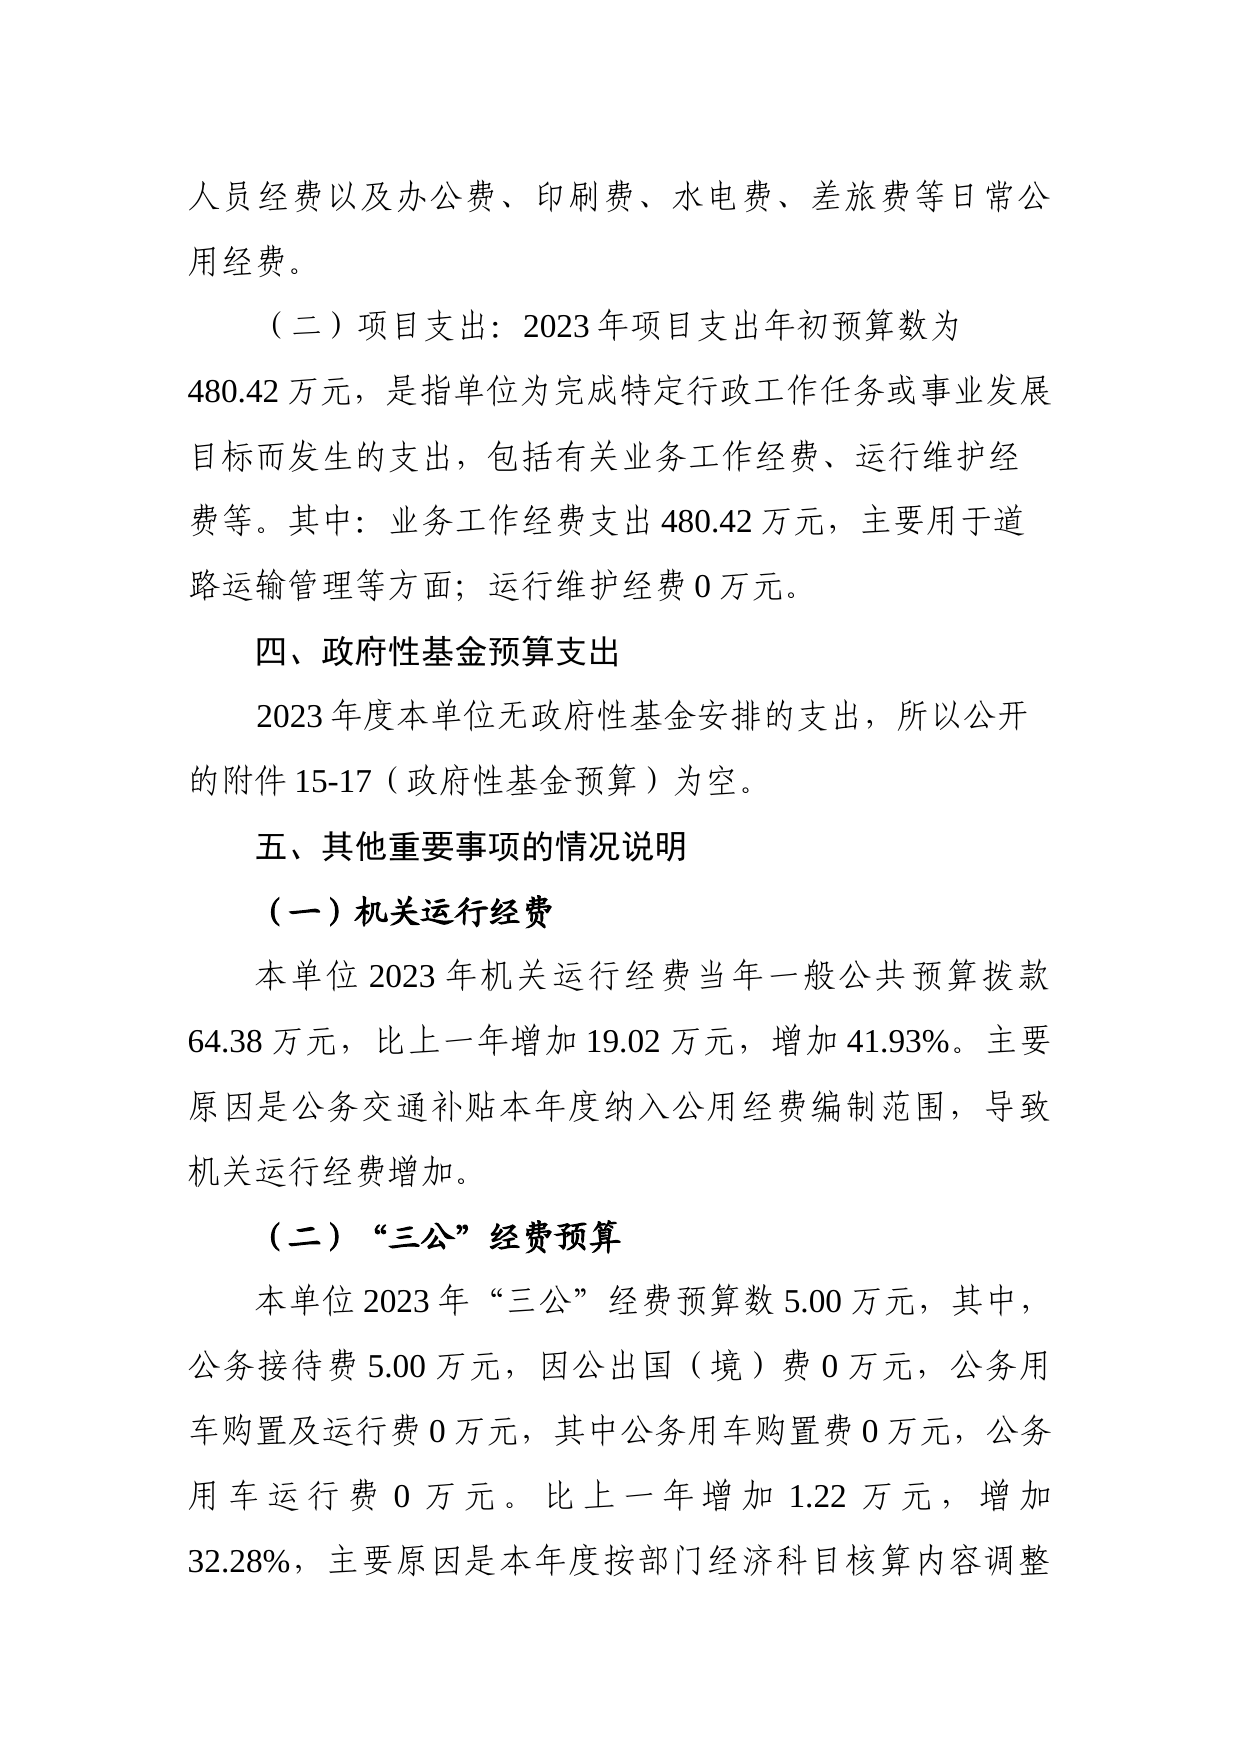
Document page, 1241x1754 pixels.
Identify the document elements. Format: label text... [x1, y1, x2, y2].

text （二）“三公”经费预算 [187, 1202, 1053, 1267]
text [187, 1267, 1053, 1592]
text （一）机关运行经费 [187, 877, 1053, 942]
text 五、其他重要事项的情况说明 [187, 812, 1053, 877]
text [187, 162, 1053, 292]
text （二）项目支出：2023年项目支出年初预算数为480.42万元，是指单位为完成特定行政工作任务或事业发展目标而发生的支出，包括有关业务工作经费、运行维护经费等。其中：业务工作经费支出480.42万元，主要用于道路运输管理等方面；运行维护经费0万元。 [187, 292, 1053, 617]
text 2023年度本单位无政府性基金安排的支出，所以公开的附件15-17（政府性基金预算）为空。 [187, 682, 1053, 812]
text 四、政府性基金预算支出 [187, 617, 1053, 682]
text 本单位2023年机关运行经费当年一般公共预算拨款64.38万元，比上一年增加19.02万元，增加41.93%。主要原因是公务交通补贴本年度纳入公用经费编制范围，导致机关运行经费增加。 [187, 942, 1053, 1202]
